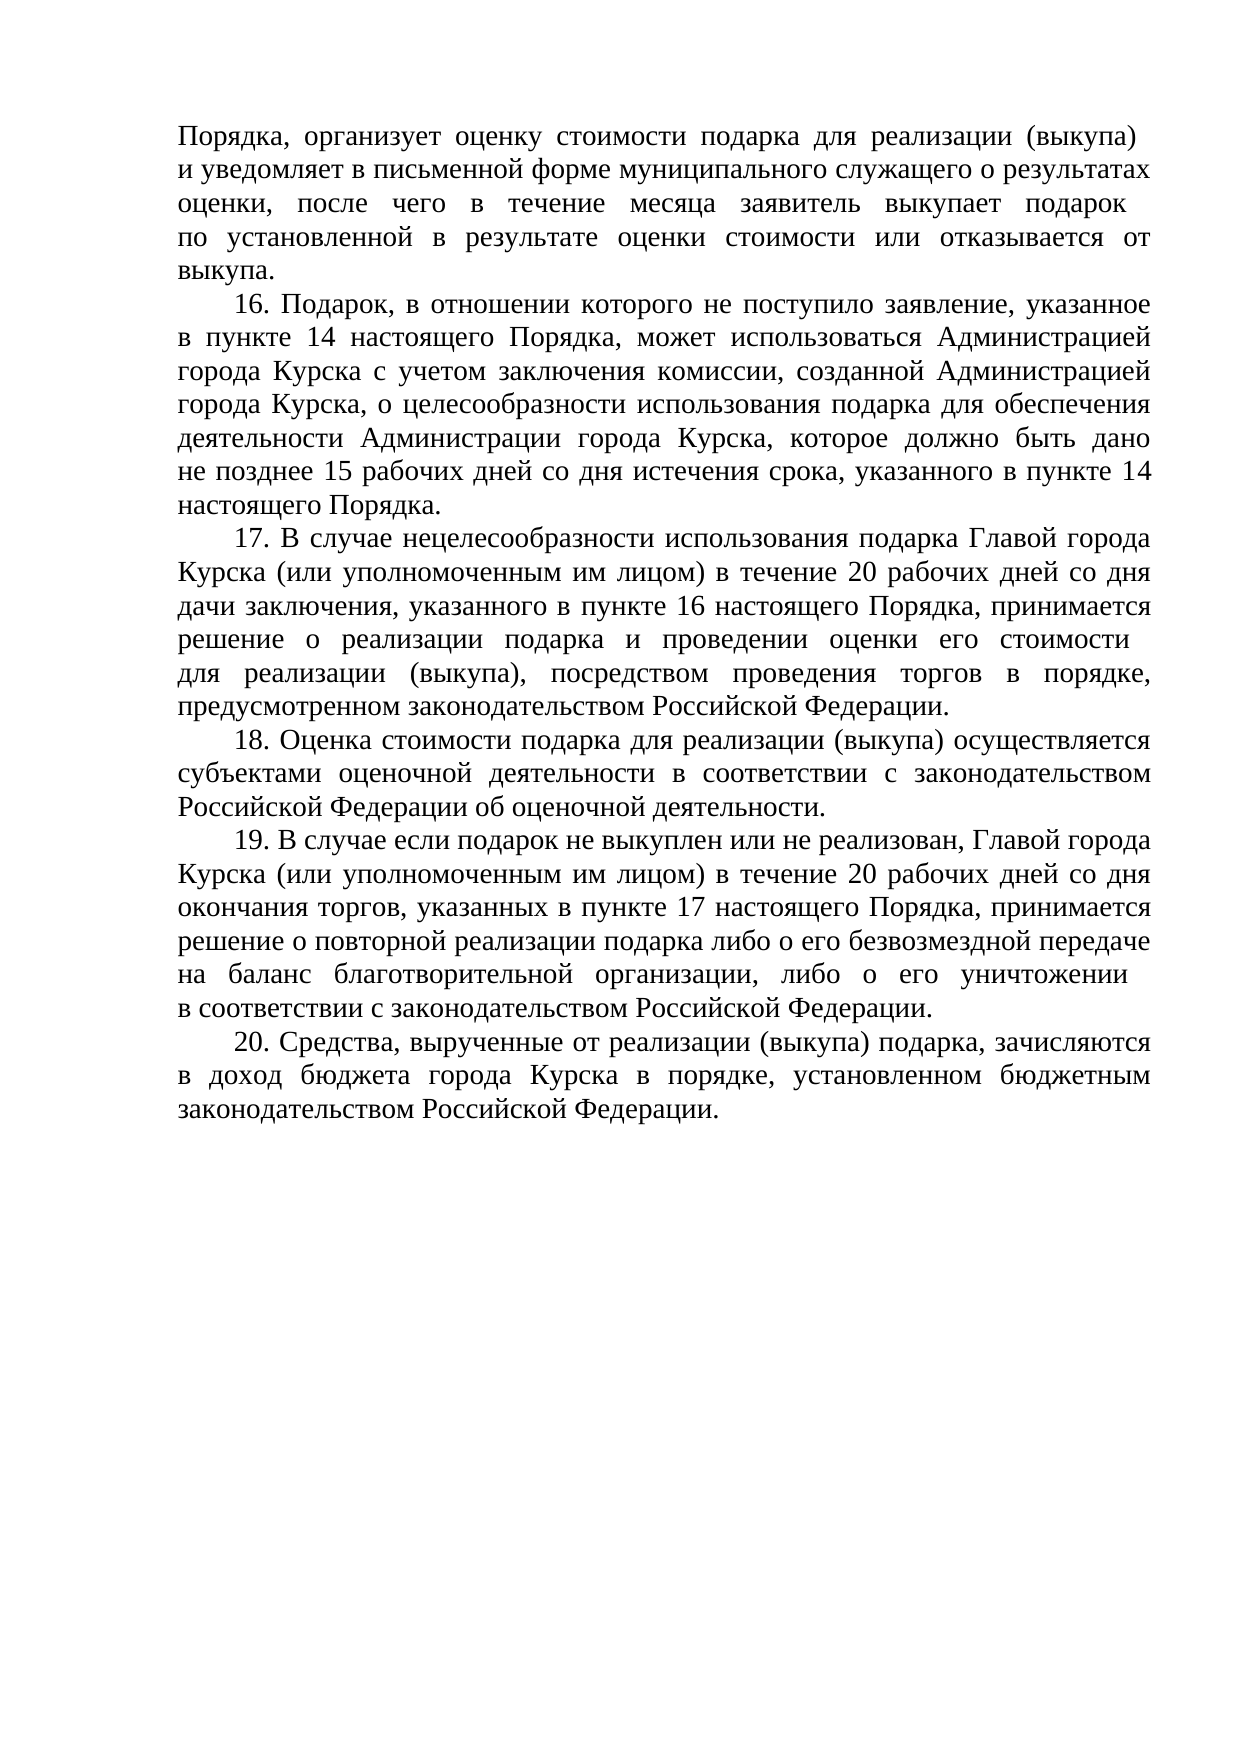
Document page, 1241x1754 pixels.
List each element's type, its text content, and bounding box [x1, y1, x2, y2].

text 20. Средства, вырученные от реализации (выкупа) подарка, зачисляются в доход бюджета города Курска в порядке, установленном бюджетным законодательством Российской Федерации. [177, 1024, 1152, 1124]
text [177, 118, 1152, 286]
text 19. В случае если подарок не выкуплен или не реализован, Главой города Курска (или уполномоченным им лицом) в течение 20 рабочих дней со дня окончания торгов, указанных в пункте 17 настоящего Порядка, принимается решение о повторной реализации подарка либо о его безвозмездной передаче на баланс благотворительной организации, либо о его уничтожении в соответствии с законодательством Российской Федерации. [177, 822, 1152, 1024]
text 18. Оценка стоимости подарка для реализации (выкупа) осуществляется субъектами оценочной деятельности в соответствии с законодательством Российской Федерации об оценочной деятельности. [177, 722, 1152, 822]
text 17. В случае нецелесообразности использования подарка Главой города Курска (или уполномоченным им лицом) в течение 20 рабочих дней со дня дачи заключения, указанного в пункте 16 настоящего Порядка, принимается решение о реализации подарка и проведении оценки его стоимости для реализации (выкупа), посредством проведения торгов в порядке, предусмотренном законодательством Российской Федерации. [177, 521, 1152, 722]
text 16. Подарок, в отношении которого не поступило заявление, указанное в пункте 14 настоящего Порядка, может использоваться Администрацией города Курска с учетом заключения комиссии, созданной Администрацией города Курска, о целесообразности использования подарка для обеспечения деятельности Администрации города Курска, которое должно быть дано не позднее 15 рабочих дней со дня истечения срока, указанного в пункте 14 настоящего Порядка. [177, 286, 1152, 521]
